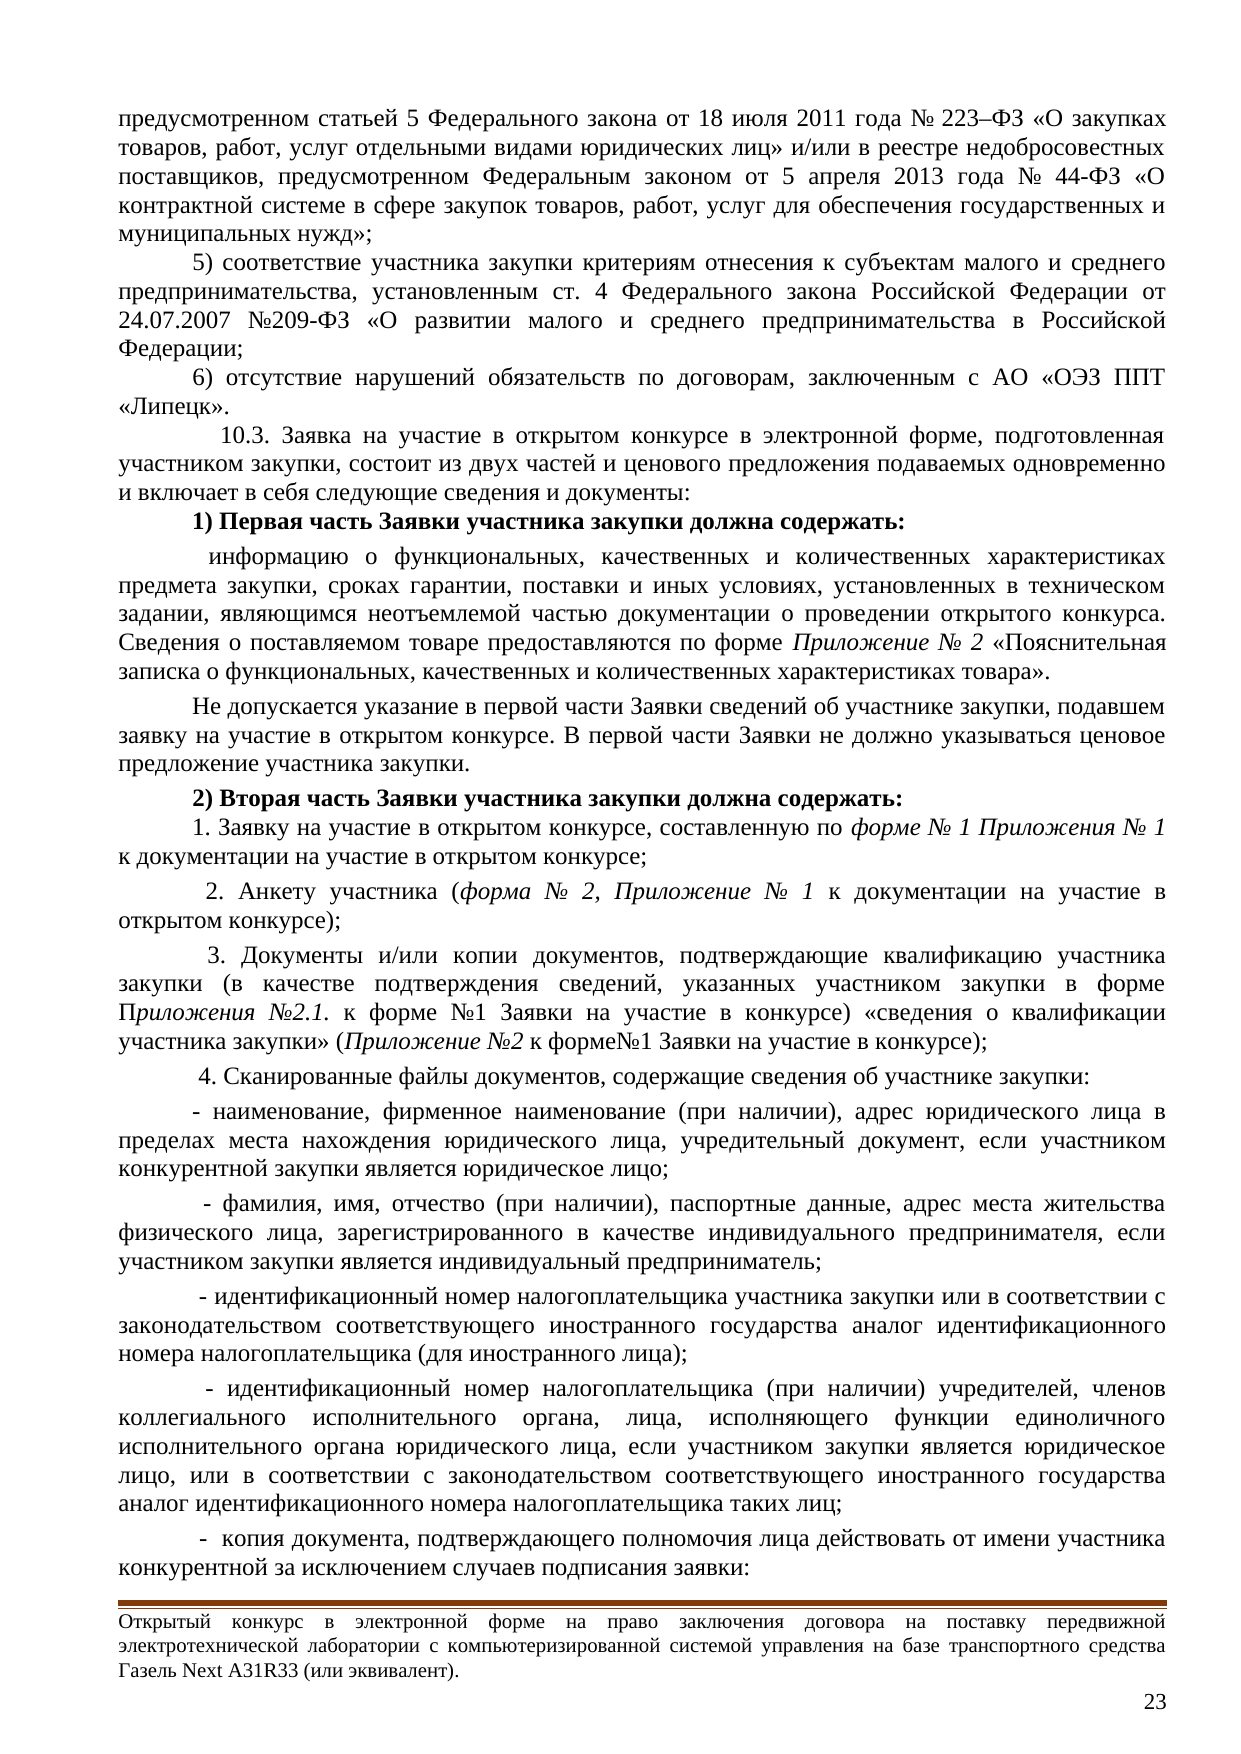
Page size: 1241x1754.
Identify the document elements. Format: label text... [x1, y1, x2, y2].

text 1) Первая часть Заявки участника закупки должна содержать: [118, 506, 1167, 535]
text информацию о функциональных, качественных и количественных характеристиках предмета закупки, сроках гарантии, поставки и иных условиях, установленных в техническом задании, являющимся неотъемлемой частью документации о проведении открытого конкурса. Сведения о поставляемом товаре предоставляются по форме Приложение № 2 «Пояснительная записка о функциональных, качественных и количественных характеристиках товара». [118, 541, 1167, 685]
text 5) соответствие участника закупки критериям отнесения к субъектам малого и среднего предпринимательства, установленным ст. 4 Федерального закона Российской Федерации от 24.07.2007 №209-ФЗ «О развитии малого и среднего предпринимательства в Российской Федерации; [118, 247, 1167, 362]
text 2. Анкету участника (форма № 2, Приложение № 1 к документации на участие в открытом конкурсе); [118, 876, 1167, 933]
text - наименование, фирменное наименование (при наличии), адрес юридического лица в пределах места нахождения юридического лица, учредительный документ, если участником конкурентной закупки является юридическое лицо; [118, 1096, 1167, 1182]
text 3. Документы и/или копии документов, подтверждающие квалификацию участника закупки (в качестве подтверждения сведений, указанных участником закупки в форме Приложения №2.1. к форме №1 Заявки на участие в конкурсе) «сведения о квалификации участника закупки» (Приложение №2 к форме№1 Заявки на участие в конкурсе); [118, 940, 1167, 1055]
text 4. Сканированные файлы документов, содержащие сведения об участнике закупки: [118, 1061, 1167, 1090]
text Не допускается указание в первой части Заявки сведений об участнике закупки, подавшем заявку на участие в открытом конкурсе. В первой части Заявки не должно указываться ценовое предложение участника закупки. [118, 691, 1167, 777]
text 2) Вторая часть Заявки участника закупки должна содержать: [118, 783, 1167, 812]
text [118, 103, 1167, 247]
text 6) отсутствие нарушений обязательств по договорам, заключенным с АО «ОЭЗ ППТ «Липецк». [118, 362, 1167, 420]
text - копия документа, подтверждающего полномочия лица действовать от имени участника конкурентной за исключением случаев подписания заявки: [118, 1523, 1167, 1581]
text - идентификационный номер налогоплательщика участника закупки или в соответствии с законодательством соответствующего иностранного государства аналог идентификационного номера налогоплательщика (для иностранного лица); [118, 1281, 1167, 1367]
text - фамилия, имя, отчество (при наличии), паспортные данные, адрес места жительства физического лица, зарегистрированного в качестве индивидуального предпринимателя, если участником закупки является индивидуальный предприниматель; [118, 1188, 1167, 1275]
text 10.3. Заявка на участие в открытом конкурсе в электронной форме, подготовленная участником закупки, состоит из двух частей и ценового предложения подаваемых одновременно и включает в себя следующие сведения и документы: [118, 420, 1167, 506]
text 1. Заявку на участие в открытом конкурсе, составленную по форме № 1 Приложения № 1 к документации на участие в открытом конкурсе; [118, 812, 1167, 870]
text - идентификационный номер налогоплательщика (при наличии) учредителей, членов коллегиального исполнительного органа, лица, исполняющего функции единоличного исполнительного органа юридического лица, если участником закупки является юридическое лицо, или в соответствии с законодательством соответствующего иностранного государства аналог идентификационного номера налогоплательщика таких лиц; [118, 1373, 1167, 1517]
